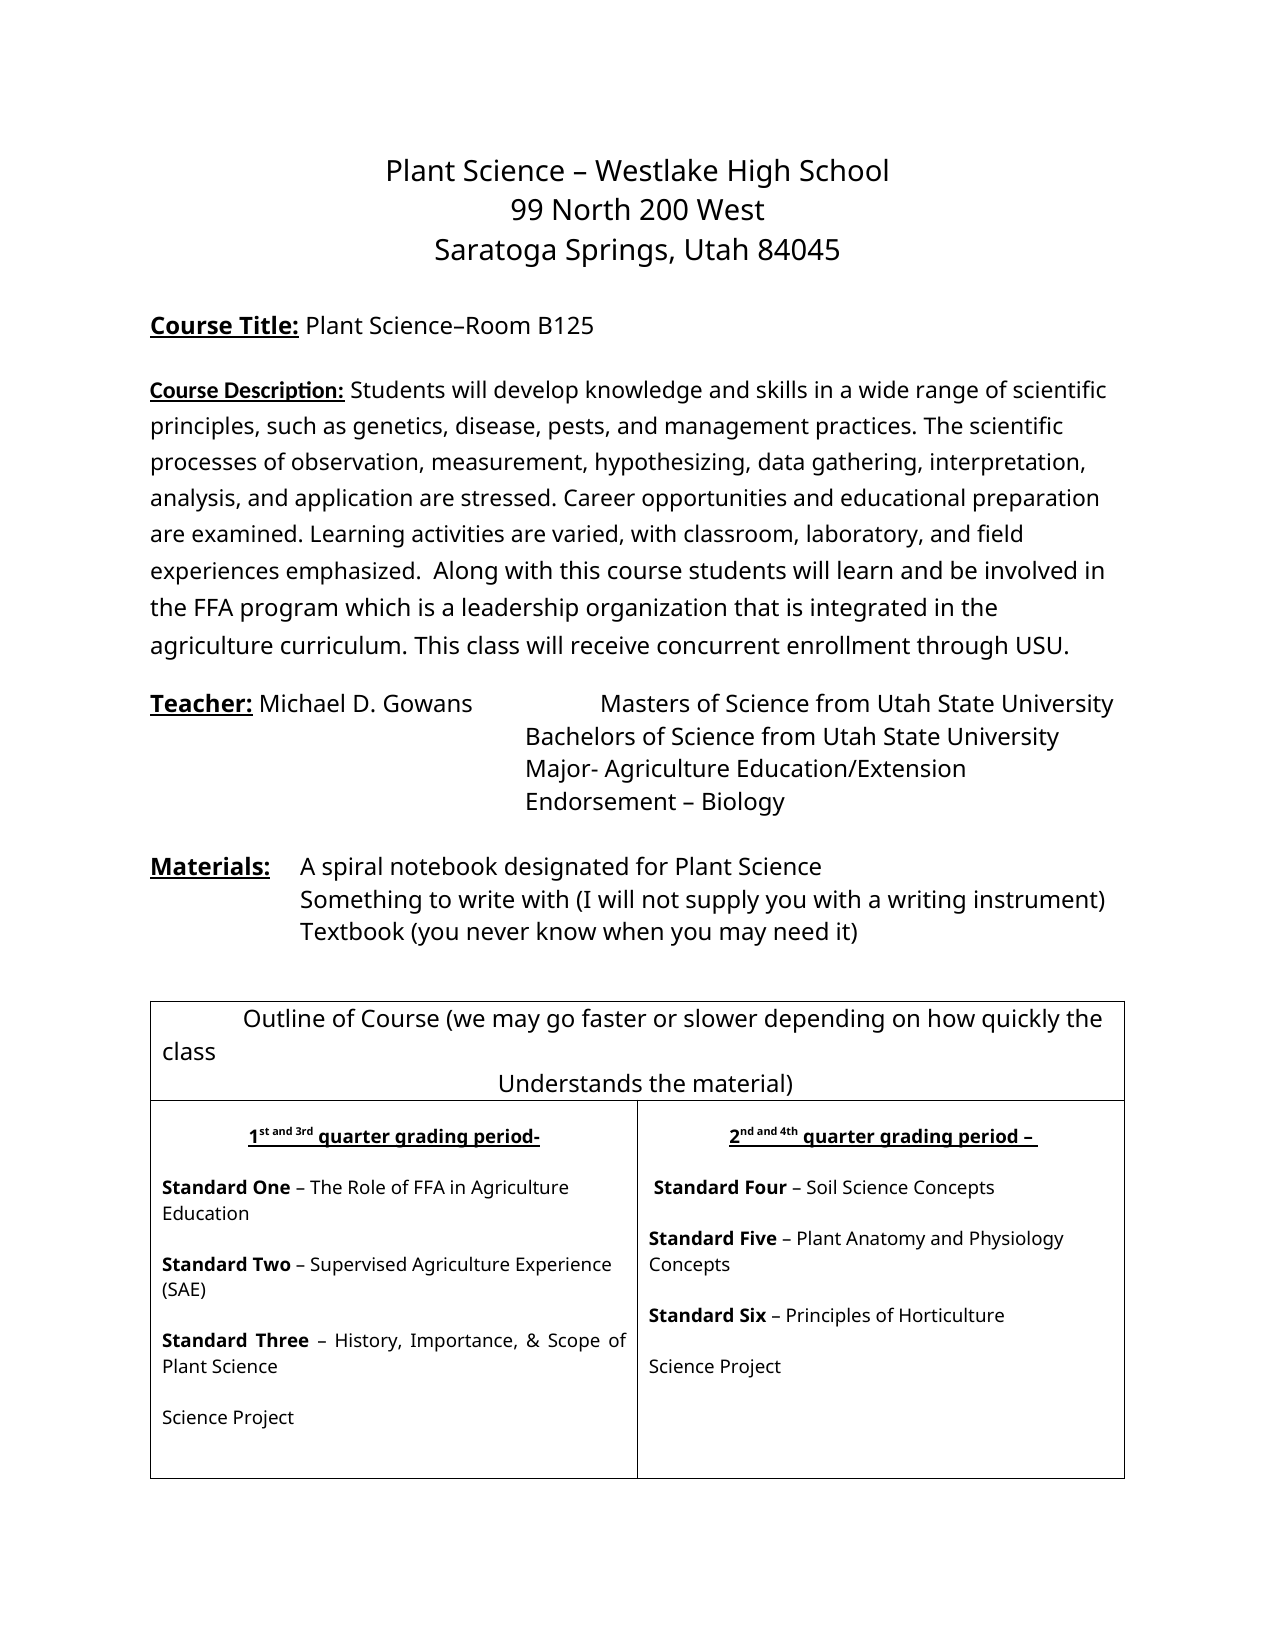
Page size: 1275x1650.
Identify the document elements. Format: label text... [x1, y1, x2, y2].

text Saratoga Springs, Utah 84045 [150, 229, 1125, 269]
table_cell 1st and 3rd quarter grading period- Standard One – The Role of FFA in Agriculture Education Standard Two – Supervised Agriculture Experience (SAE) Standard Three – History, Importance, & Scope of Plant Science Science Project [151, 1101, 637, 1478]
text 99 North 200 West [150, 190, 1125, 229]
text Materials: A spiral notebook designated for Plant Science [150, 850, 1125, 882]
text Teacher: Michael D. Gowans Masters of Science from Utah State University [150, 687, 1125, 719]
text Bachelors of Science from Utah State University [150, 719, 1125, 752]
text Textbook (you never know when you may need it) [225, 915, 1125, 948]
text Course Title: Plant Science–Room B125 [150, 309, 1125, 341]
text Course Description: Students will develop knowledge and skills in a wide range of scientific principles, such as genetics, disease, pests, and management practices. The scientific processes of observation, measurement, hypothesizing, data gathering, interpretation, analysis, and application are stressed. Career opportunities and educational preparation are examined. Learning activities are varied, with classroom, laboratory, and field experiences emphasized. Along with this course students will learn and be involved in the FFA program which is a leadership organization that is integrated in the agriculture curriculum. This class will receive concurrent enrollment through USU. [150, 374, 1125, 661]
table_cell 2nd and 4th quarter grading period – Standard Four – Soil Science Concepts Standard Five – Plant Anatomy and Physiology Concepts Standard Six – Principles of Horticulture Science Project [638, 1101, 1124, 1478]
table_header Outline of Course (we may go faster or slower depending on how quickly the class Understands the material) [151, 1002, 1124, 1099]
text Major- Agriculture Education/Extension [450, 752, 1125, 784]
text Plant Science – Westlake High School [150, 150, 1125, 190]
text Something to write with (I will not supply you with a writing instrument) [225, 882, 1125, 915]
text Endorsement – Biology [450, 784, 1125, 817]
